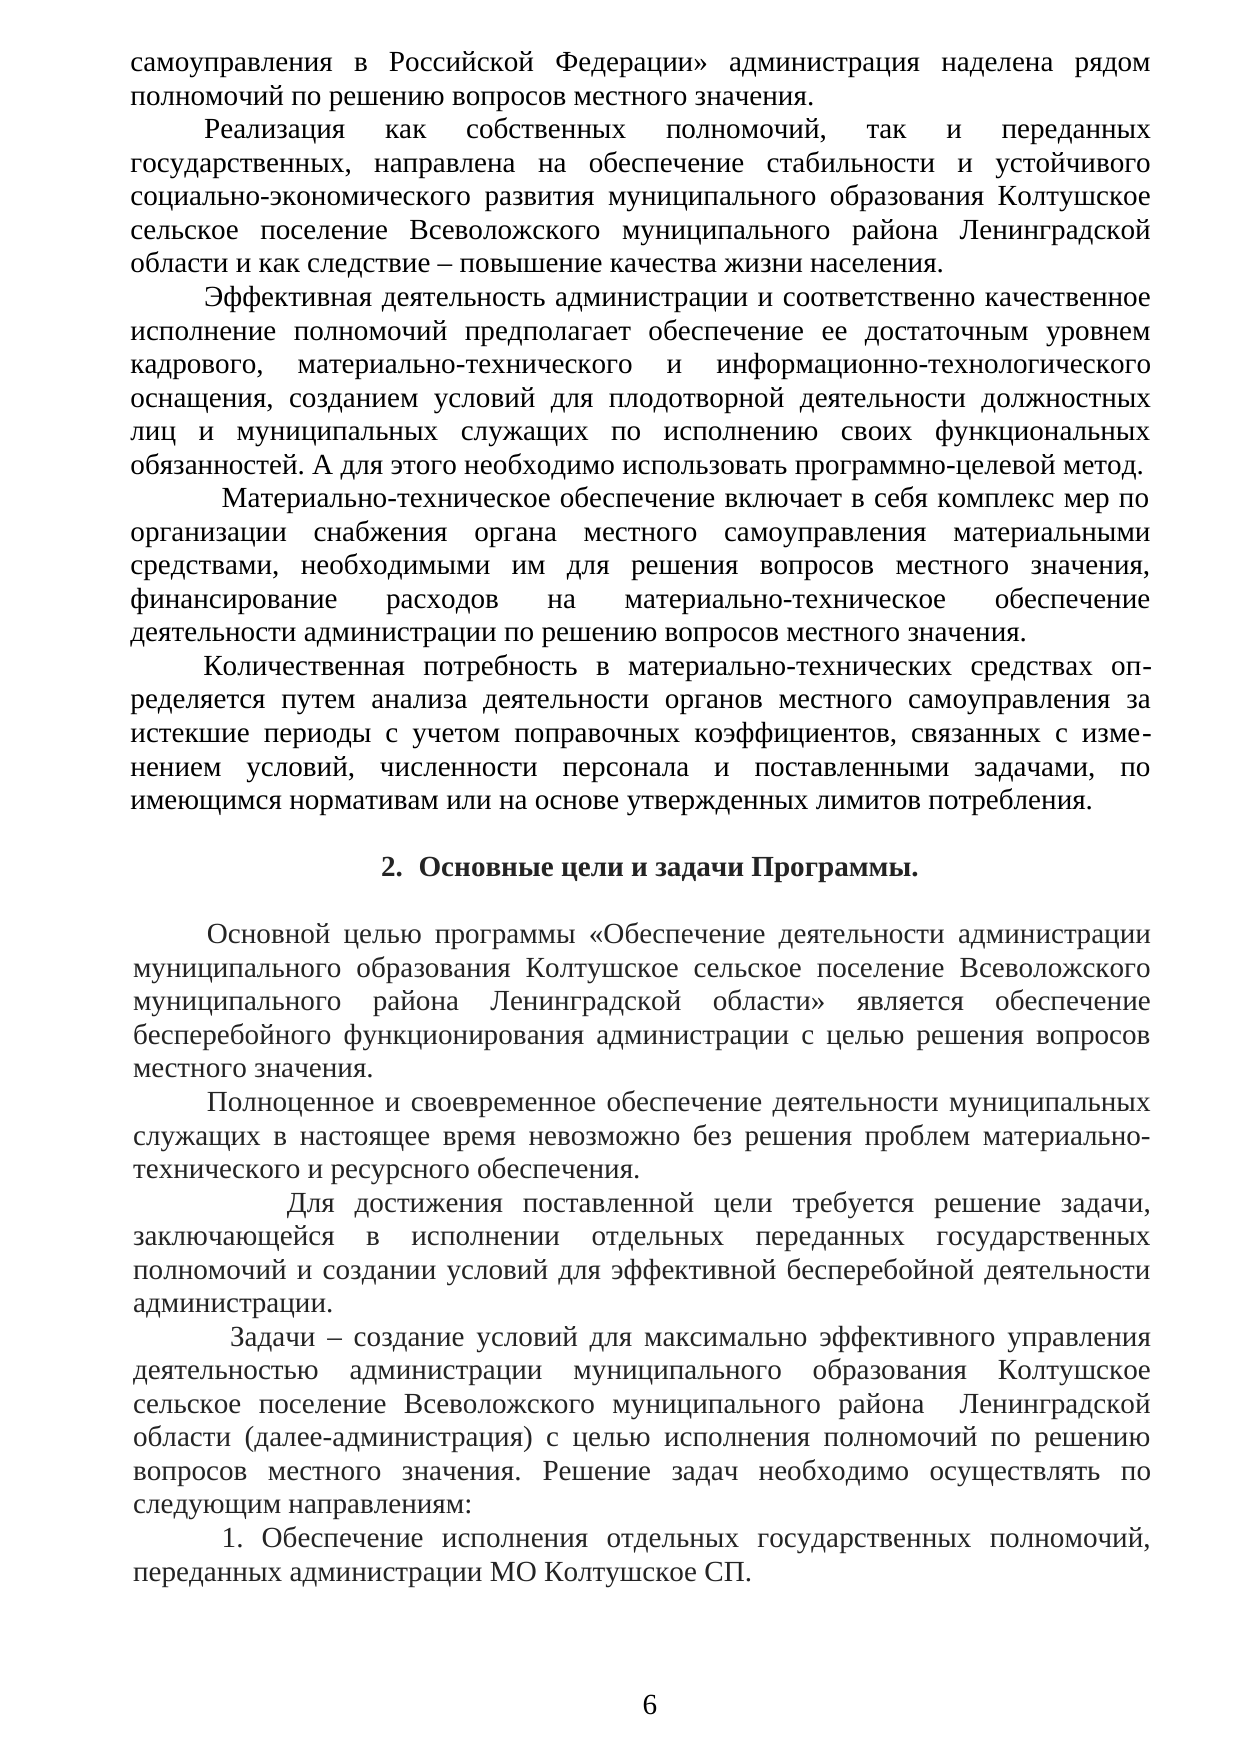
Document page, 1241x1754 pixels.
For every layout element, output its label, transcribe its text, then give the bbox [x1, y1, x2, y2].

list Основные цели и задачи Программы. [148, 849, 1152, 883]
text Для достижения поставленной цели требуется решение задачи, заключающейся в исполнении отдельных переданных государственных полномочий и создании условий для эффективной бесперебойной деятельности администрации. [133, 1185, 1152, 1319]
text Материально-техническое обеспечение включает в себя комплекс мер по организации снабжения органа местного самоуправления материальными средствами, необходимыми им для решения вопросов местного значения, финансирование расходов на материально-техническое обеспечение деятельности администрации по решению вопросов местного значения. [130, 480, 1151, 648]
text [130, 44, 1152, 111]
text Задачи – создание условий для максимально эффективного управления деятельностью администрации муниципального образования Колтушское сельское поселение Всеволожского муниципального района Ленинградской области (далее-администрация) с целью исполнения полномочий по решению вопросов местного значения. Решение задач необходимо осуществлять по следующим направлениям: [133, 1319, 1152, 1520]
text Реализация как собственных полномочий, так и переданных государственных, направлена на обеспечение стабильности и устойчивого социально-экономического развития муниципального образования Колтушское сельское поселение Всеволожского муниципального района Ленинградской области и как следствие – повышение качества жизни населения. [130, 111, 1152, 279]
text Эффективная деятельность администрации и соответственно качественное исполнение полномочий предполагает обеспечение ее достаточным уровнем кадрового, материально-технического и информационно-технологического оснащения, созданием условий для плодотворной деятельности должностных лиц и муниципальных служащих по исполнению своих функциональных обязанностей. А для этого необходимо использовать программно-целевой метод. [130, 279, 1152, 480]
text Основной целью программы «Обеспечение деятельности администрации муниципального образования Колтушское сельское поселение Всеволожского муниципального района Ленинградской области» является обеспечение бесперебойного функционирования администрации с целью решения вопросов местного значения. [133, 916, 1152, 1084]
text 1. Обеспечение исполнения отдельных государственных полномочий, переданных администрации МО Колтушское СП. [133, 1520, 1152, 1587]
text Количественная потребность в материально-технических средствах определяется путем анализа деятельности органов местного самоуправления за истекшие периоды с учетом поправочных коэффициентов, связанных с изменением условий, численности персонала и поставленными задачами, по имеющимся нормативам или на основе утвержденных лимитов потребления. [130, 648, 1152, 816]
text Полноценное и своевременное обеспечение деятельности муниципальных служащих в настоящее время невозможно без решения проблем материально-технического и ресурсного обеспечения. [133, 1084, 1152, 1185]
